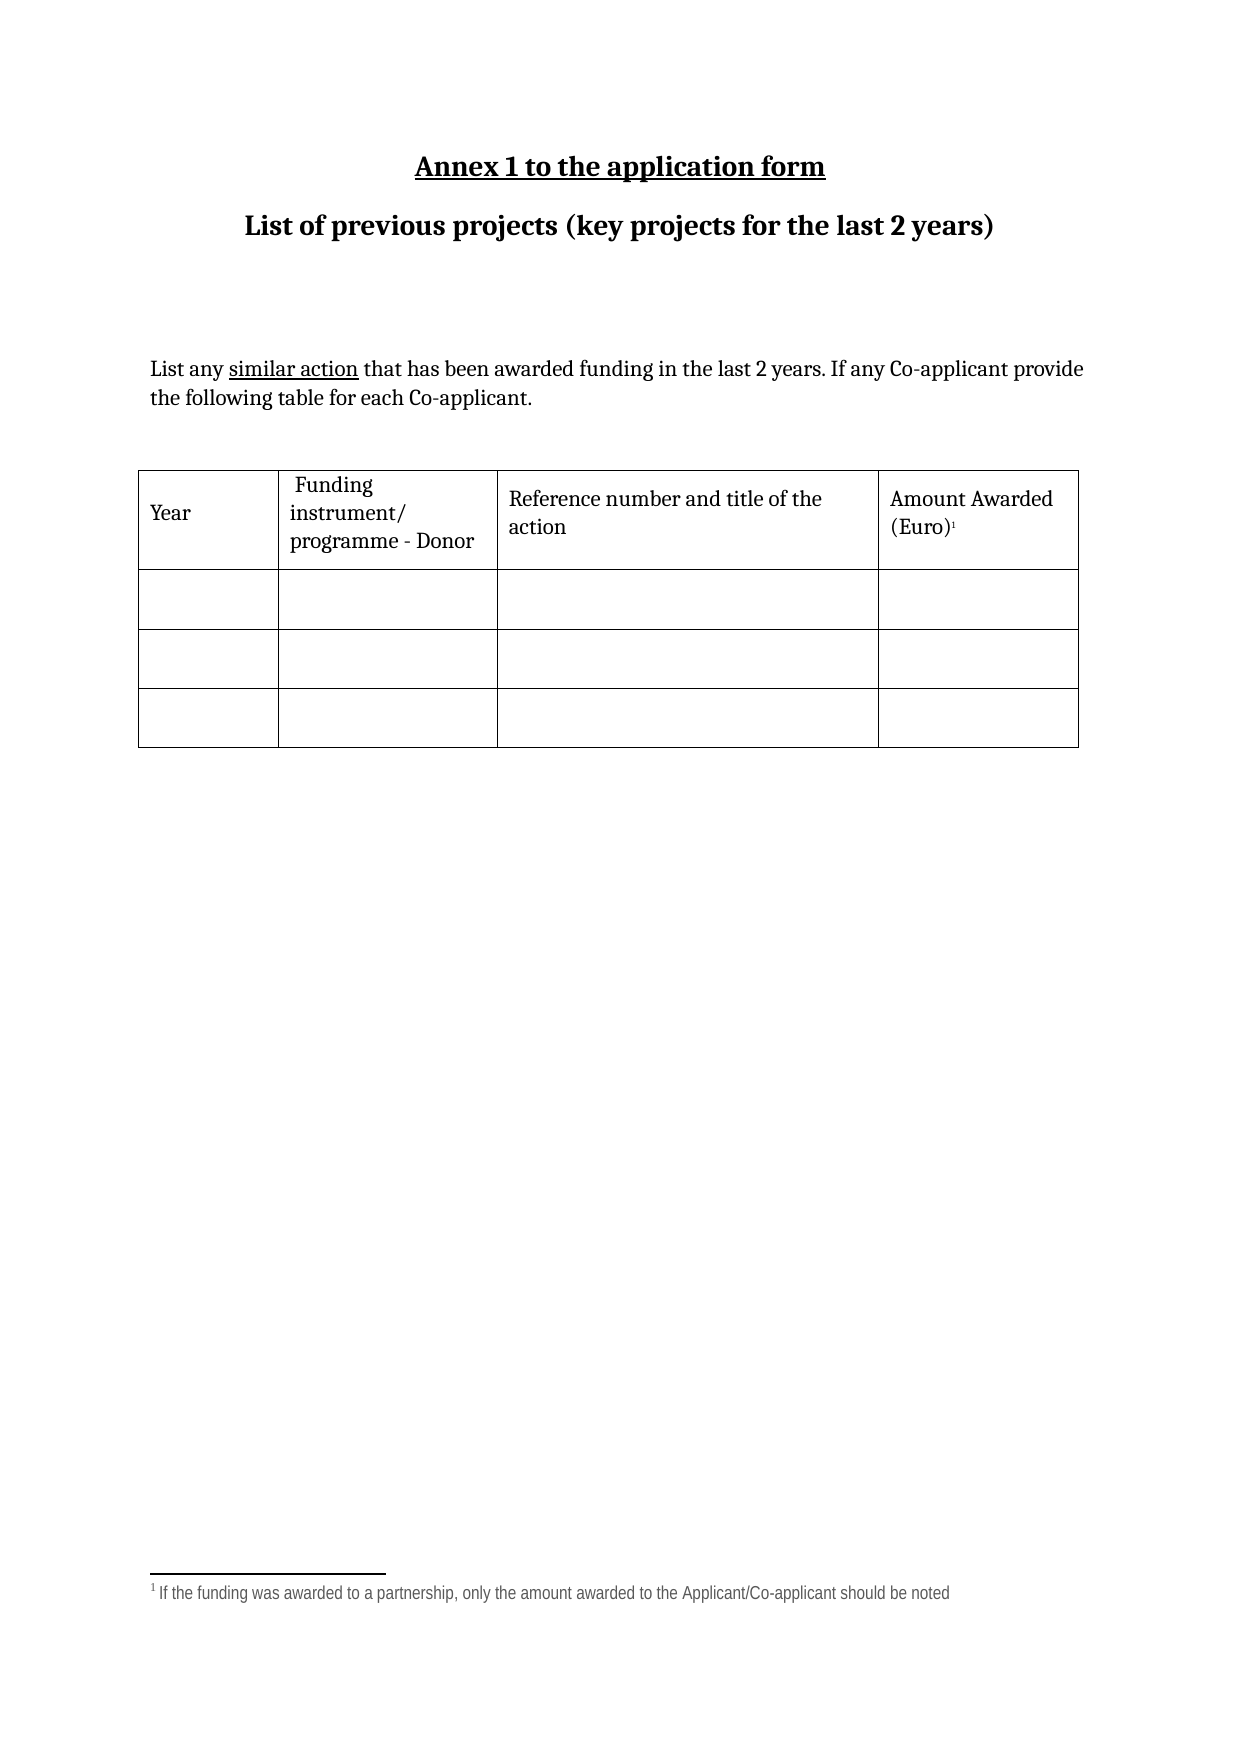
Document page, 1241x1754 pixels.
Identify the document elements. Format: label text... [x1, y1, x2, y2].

text Annex 1 to the application form [150, 150, 1090, 183]
text List any similar action that has been awarded funding in the last 2 years. If any Co-applicant provide the following table for each Co-applicant. [150, 356, 1090, 411]
table_cell [498, 689, 878, 747]
table_cell [498, 570, 878, 628]
table_cell [279, 630, 497, 688]
table_cell [279, 689, 497, 747]
table_header Reference number and title of the action [498, 471, 878, 569]
table_cell [279, 570, 497, 628]
table_header Funding instrument/ programme - Donor [279, 471, 497, 569]
table_cell [139, 630, 278, 688]
table_cell [139, 570, 278, 628]
table_header Year [139, 471, 278, 569]
table_cell [879, 689, 1078, 747]
text List of previous projects (key projects for the last 2 years) [150, 209, 1090, 243]
table_header Amount Awarded (Euro) [879, 471, 1078, 569]
table_cell [139, 689, 278, 747]
table_cell [498, 630, 878, 688]
table_cell [879, 630, 1078, 688]
table_cell [879, 570, 1078, 628]
